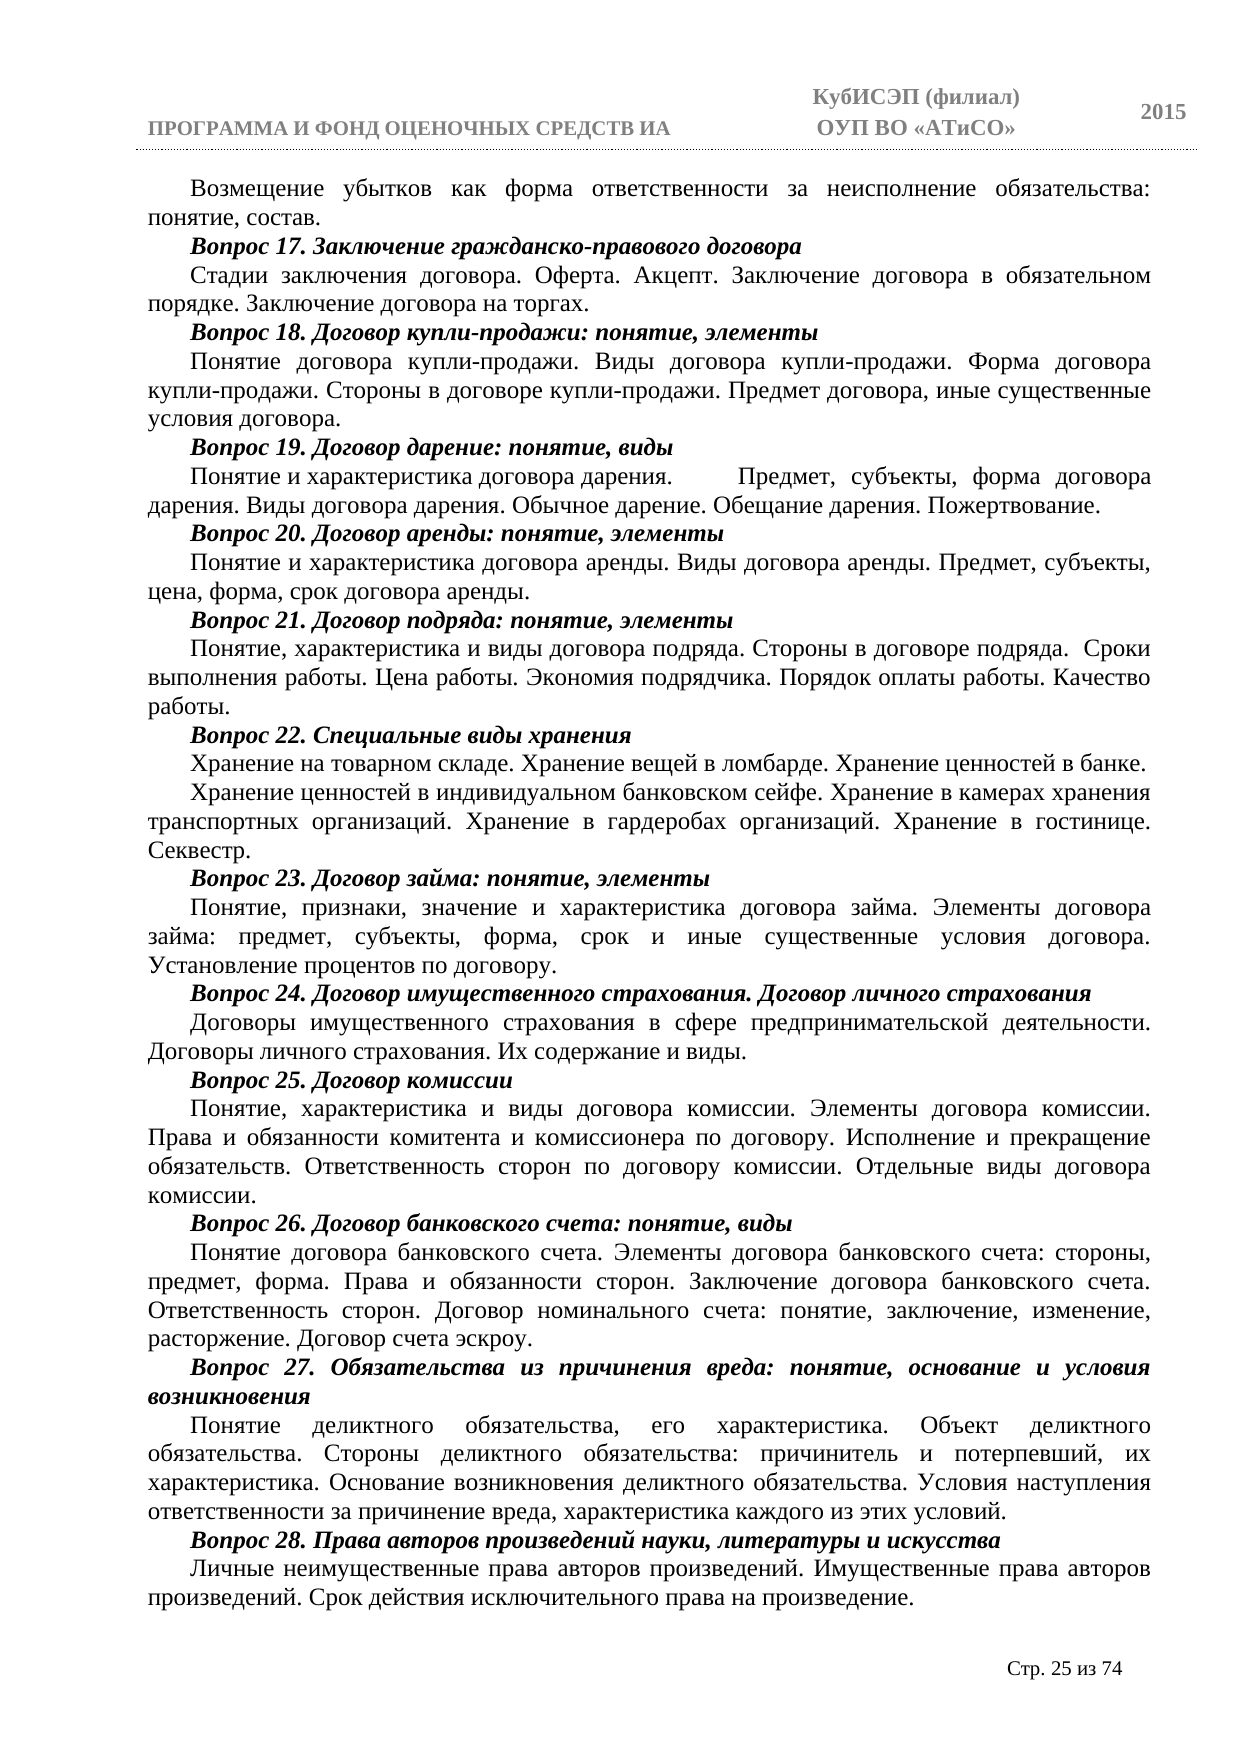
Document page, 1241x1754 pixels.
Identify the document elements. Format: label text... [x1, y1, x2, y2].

text Личные неимущественные права авторов произведений. Имущественные права авторов произведений. Срок действия исключительного права на произведение. [148, 1553, 1152, 1611]
text Вопрос 19. Договор дарение: понятие, виды [148, 432, 1152, 461]
text Хранение на товарном складе. Хранение вещей в ломбарде. Хранение ценностей в банке. [148, 748, 1152, 777]
text Понятие, характеристика и виды договора комиссии. Элементы договора комиссии. Права и обязанности комитента и комиссионера по договору. Исполнение и прекращение обязательств. Ответственность сторон по договору комиссии. Отдельные виды договора комиссии. [148, 1093, 1152, 1208]
text Вопрос 25. Договор комиссии [148, 1065, 1152, 1093]
text Понятие договора банковского счета. Элементы договора банковского счета: стороны, предмет, форма. Права и обязанности сторон. Заключение договора банковского счета. Ответственность сторон. Договор номинального счета: понятие, заключение, изменение, расторжение. Договор счета эскроу. [148, 1237, 1152, 1352]
text Стадии заключения договора. Оферта. Акцепт. Заключение договора в обязательном порядке. Заключение договора на торгах. [148, 260, 1152, 317]
text Вопрос 28. Права авторов произведений науки, литературы и искусства [148, 1525, 1152, 1553]
text Возмещение убытков как форма ответственности за неисполнение обязательства: понятие, состав. [148, 173, 1152, 231]
text Вопрос 26. Договор банковского счета: понятие, виды [148, 1208, 1152, 1237]
text Понятие и характеристика договора дарения. Предмет, субъекты, форма договора дарения. Виды договора дарения. Обычное дарение. Обещание дарения. Пожертвование. [148, 461, 1152, 518]
text Вопрос 22. Специальные виды хранения [148, 720, 1152, 748]
text Вопрос 17. Заключение гражданско-правового договора [148, 231, 1152, 260]
text Вопрос 24. Договор имущественного страхования. Договор личного страхования [148, 978, 1152, 1007]
text Хранение ценностей в индивидуальном банковском сейфе. Хранение в камерах хранения транспортных организаций. Хранение в гардеробах организаций. Хранение в гостинице. Секвестр. [148, 777, 1152, 863]
text Вопрос 23. Договор займа: понятие, элементы [148, 863, 1152, 892]
text Вопрос 20. Договор аренды: понятие, элементы [148, 518, 1152, 547]
text Понятие деликтного обязательства, его характеристика. Объект деликтного обязательства. Стороны деликтного обязательства: причинитель и потерпевший, их характеристика. Основание возникновения деликтного обязательства. Условия наступления ответственности за причинение вреда, характеристика каждого из этих условий. [148, 1410, 1152, 1525]
text Вопрос 21. Договор подряда: понятие, элементы [148, 605, 1152, 633]
text Понятие договора купли-продажи. Виды договора купли-продажи. Форма договора купли-продажи. Стороны в договоре купли-продажи. Предмет договора, иные существенные условия договора. [148, 346, 1152, 432]
text Вопрос 27. Обязательства из причинения вреда: понятие, основание и условия возникновения [148, 1352, 1152, 1410]
text Понятие, признаки, значение и характеристика договора займа. Элементы договора займа: предмет, субъекты, форма, срок и иные существенные условия договора. Установление процентов по договору. [148, 892, 1152, 978]
text Договоры имущественного страхования в сфере предпринимательской деятельности. Договоры личного страхования. Их содержание и виды. [148, 1007, 1152, 1065]
text Понятие и характеристика договора аренды. Виды договора аренды. Предмет, субъекты, цена, форма, срок договора аренды. [148, 547, 1152, 605]
text Понятие, характеристика и виды договора подряда. Стороны в договоре подряда. Сроки выполнения работы. Цена работы. Экономия подрядчика. Порядок оплаты работы. Качество работы. [148, 633, 1152, 720]
text Вопрос 18. Договор купли-продажи: понятие, элементы [148, 317, 1152, 346]
